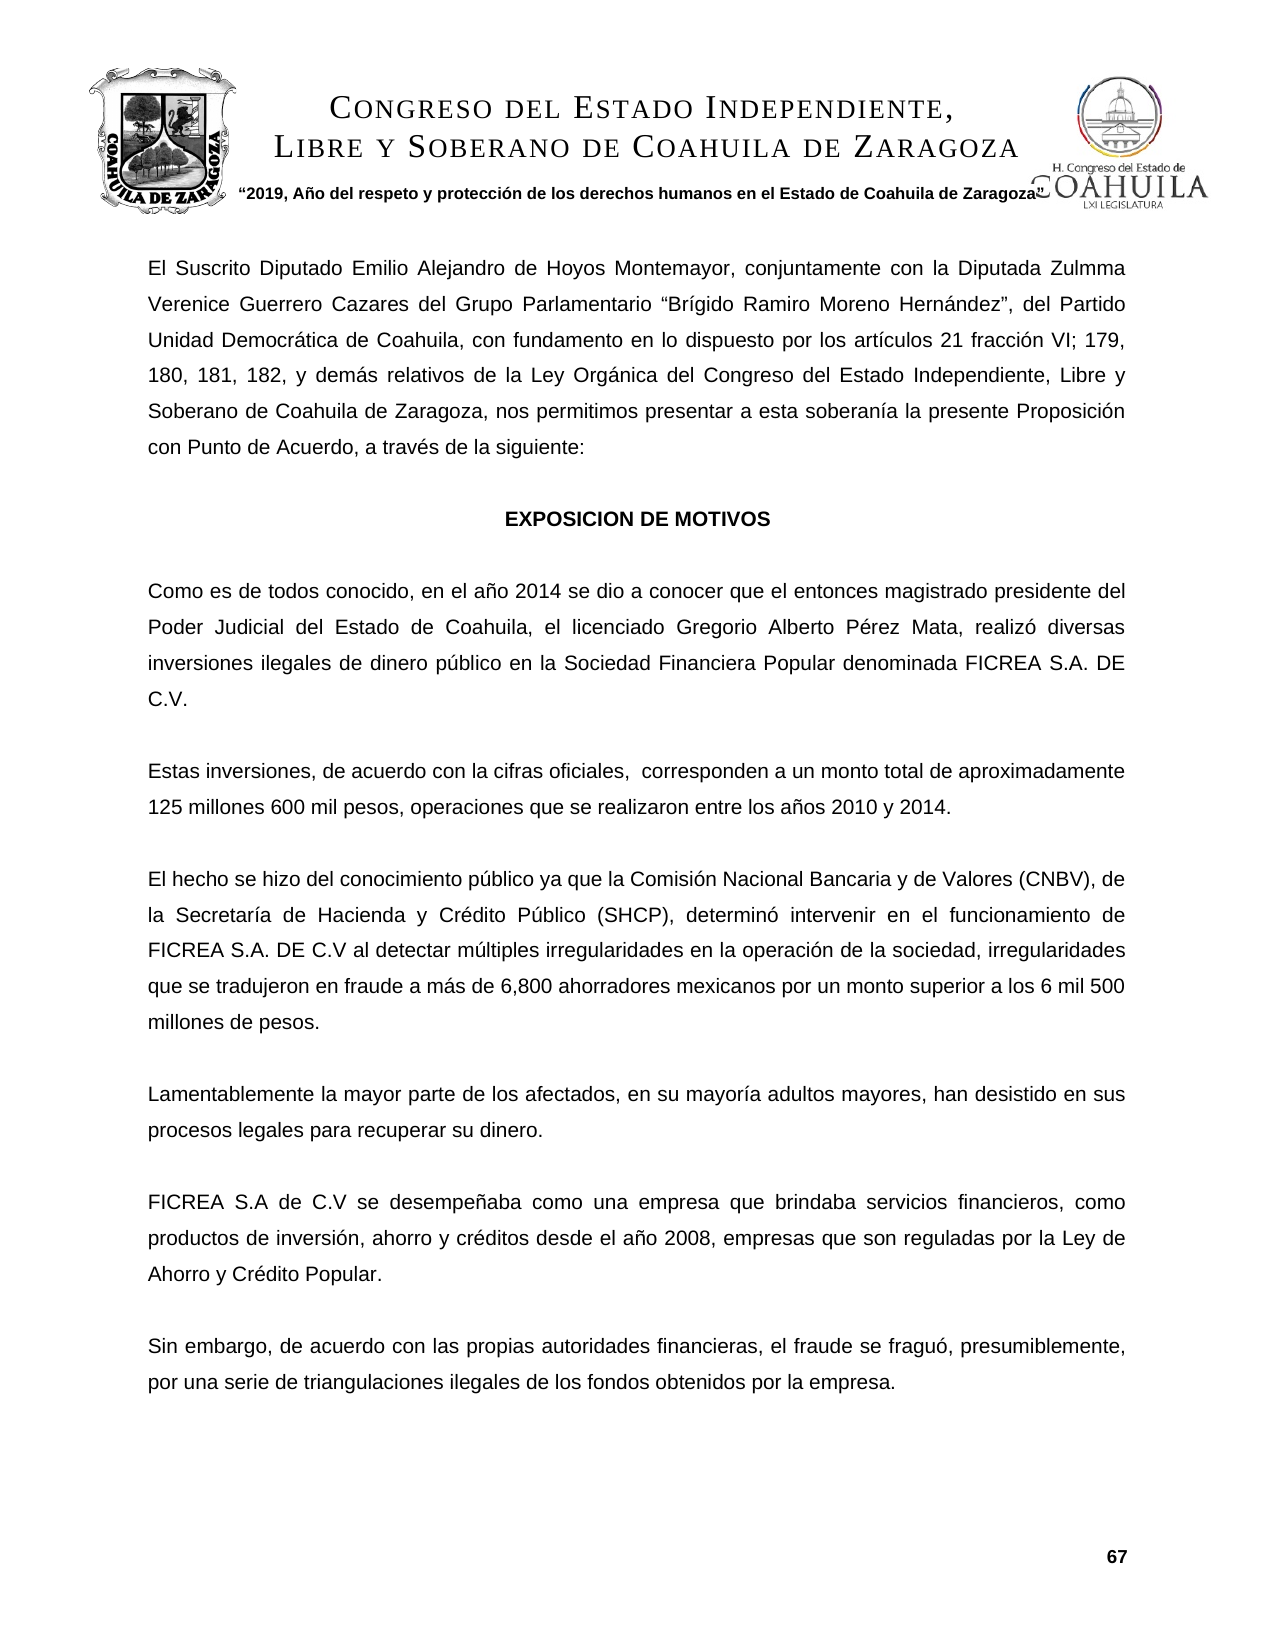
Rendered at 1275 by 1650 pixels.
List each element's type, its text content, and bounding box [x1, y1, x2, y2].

picture [88, 68, 237, 214]
text Lamentablemente la mayor parte de los afectados, en su mayoría adultos mayores, han desistido en sus procesos legales para recuperar su dinero. [148, 1082, 1127, 1142]
text EXPOSICION DE MOTIVOS [148, 507, 1127, 531]
text FICREA S.A de C.V se desempeñaba como una empresa que brindaba servicios financieros, como productos de inversión, ahorro y créditos desde el año 2008, empresas que son reguladas por la Ley de Ahorro y Crédito Popular. [148, 1190, 1127, 1286]
picture [1020, 70, 1214, 214]
text Estas inversiones, de acuerdo con la cifras oficiales, corresponden a un monto total de aproximadamente 125 millones 600 mil pesos, operaciones que se realizaron entre los años 2010 y 2014. [148, 759, 1127, 818]
text El Suscrito Diputado Emilio Alejandro de Hoyos Montemayor, conjuntamente con la Diputada Zulmma Verenice Guerrero Cazares del Grupo Parlamentario “Brígido Ramiro Moreno Hernández”, del Partido Unidad Democrática de Coahuila, con fundamento en lo dispuesto por los artículos 21 fracción VI; 179, 180, 181, 182, y demás relativos de la Ley Orgánica del Congreso del Estado Independiente, Libre y Soberano de Coahuila de Zaragoza, nos permitimos presentar a esta soberanía la presente Proposición con Punto de Acuerdo, a través de la siguiente: [148, 256, 1127, 459]
text Sin embargo, de acuerdo con las propias autoridades financieras, el fraude se fraguó, presumiblemente, por una serie de triangulaciones ilegales de los fondos obtenidos por la empresa. [148, 1334, 1127, 1393]
text El hecho se hizo del conocimiento público ya que la Comisión Nacional Bancaria y de Valores (CNBV), de la Secretaría de Hacienda y Crédito Público (SHCP), determinó intervenir en el funcionamiento de FICREA S.A. DE C.V al detectar múltiples irregularidades en la operación de la sociedad, irregularidades que se tradujeron en fraude a más de 6,800 ahorradores mexicanos por un monto superior a los 6 mil 500 millones de pesos. [148, 866, 1127, 1034]
text Como es de todos conocido, en el año 2014 se dio a conocer que el entonces magistrado presidente del Poder Judicial del Estado de Coahuila, el licenciado Gregorio Alberto Pérez Mata, realizó diversas inversiones ilegales de dinero público en la Sociedad Financiera Popular denominada FICREA S.A. DE C.V. [148, 579, 1127, 711]
